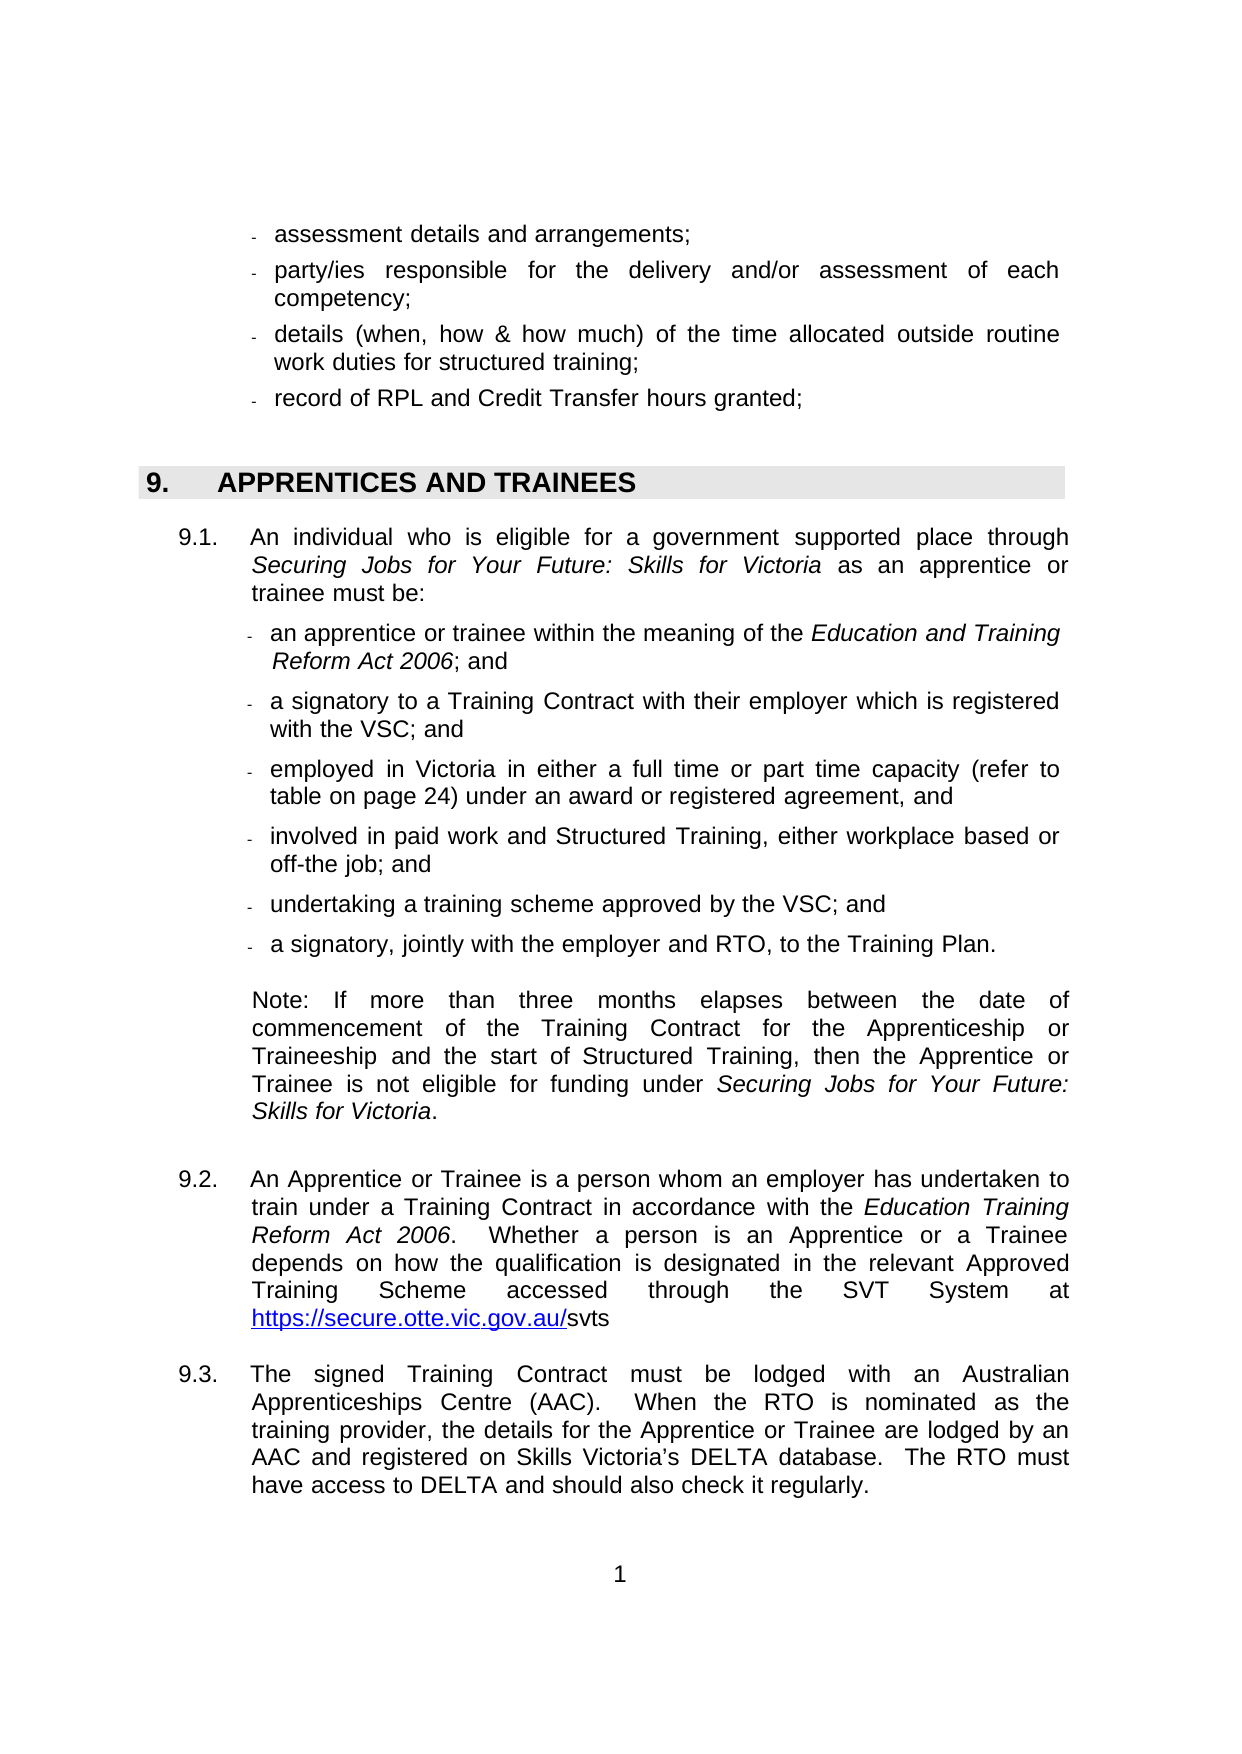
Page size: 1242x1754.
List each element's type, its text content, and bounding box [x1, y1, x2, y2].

text - record of RPL and Credit Transfer hours granted; [251, 383, 1077, 411]
text 9.3. The signed Training Contract must be lodged with an Australian Apprenticeships Centre (AAC). When the RTO is nominated as the training provider, the details for the Apprentice or Trainee are lodged by an AAC and registered on Skills Victoria’s DELTA database. The RTO must have access to DELTA and should also check it regularly. [178, 1360, 1070, 1499]
text - a signatory, jointly with the employer and RTO, to the Training Plan. [247, 930, 1005, 958]
text Note: If more than three months elapses between the date of commencement of the Training Contract for the Apprenticeship or Traineeship and the start of Structured Training, then the Apprentice or Trainee is not eligible for funding under Securing Jobs for Your Future: Skills for Victoria. [252, 986, 1069, 1125]
text 9.2. An Apprentice or Trainee is a person whom an employer has undertaken to train under a Training Contract in accordance with the Education Training Reform Act 2006. Whether a person is an Apprentice or a Trainee depends on how the qualification is designated in the relevant Approved Training Scheme accessed through the SVT System at https://secure.otte.vic.gov.au/svts [178, 1165, 1069, 1332]
text - party/ies responsible for the delivery and/or assessment of each competency; [251, 256, 1069, 312]
text 9.1. An individual who is eligible for a government supported place through Securing Jobs for Your Future: Skills for Victoria as an apprentice or trainee must be: [178, 523, 1070, 606]
text - an apprentice or trainee within the meaning of the Education and Training [247, 618, 1070, 646]
text - a signatory to a Training Contract with their employer which is registered with the VSC; and [247, 687, 1070, 742]
text - employed in Victoria in either a full time or part time capacity (refer to table on page 24) under an award or registered agreement, and [247, 754, 1070, 810]
text - involved in paid work and Structured Training, either workplace based or off-the job; and [247, 822, 1069, 877]
text - details (when, how & how much) of the time allocated outside routine work duties for structured training; [251, 320, 1069, 375]
text 9. APPRENTICES AND TRAINEES [137, 466, 644, 498]
text Reform Act 2006; and [266, 647, 514, 674]
text - assessment details and arrangements; [251, 220, 1077, 248]
text - undertaking a training scheme approved by the VSC; and [247, 890, 895, 917]
